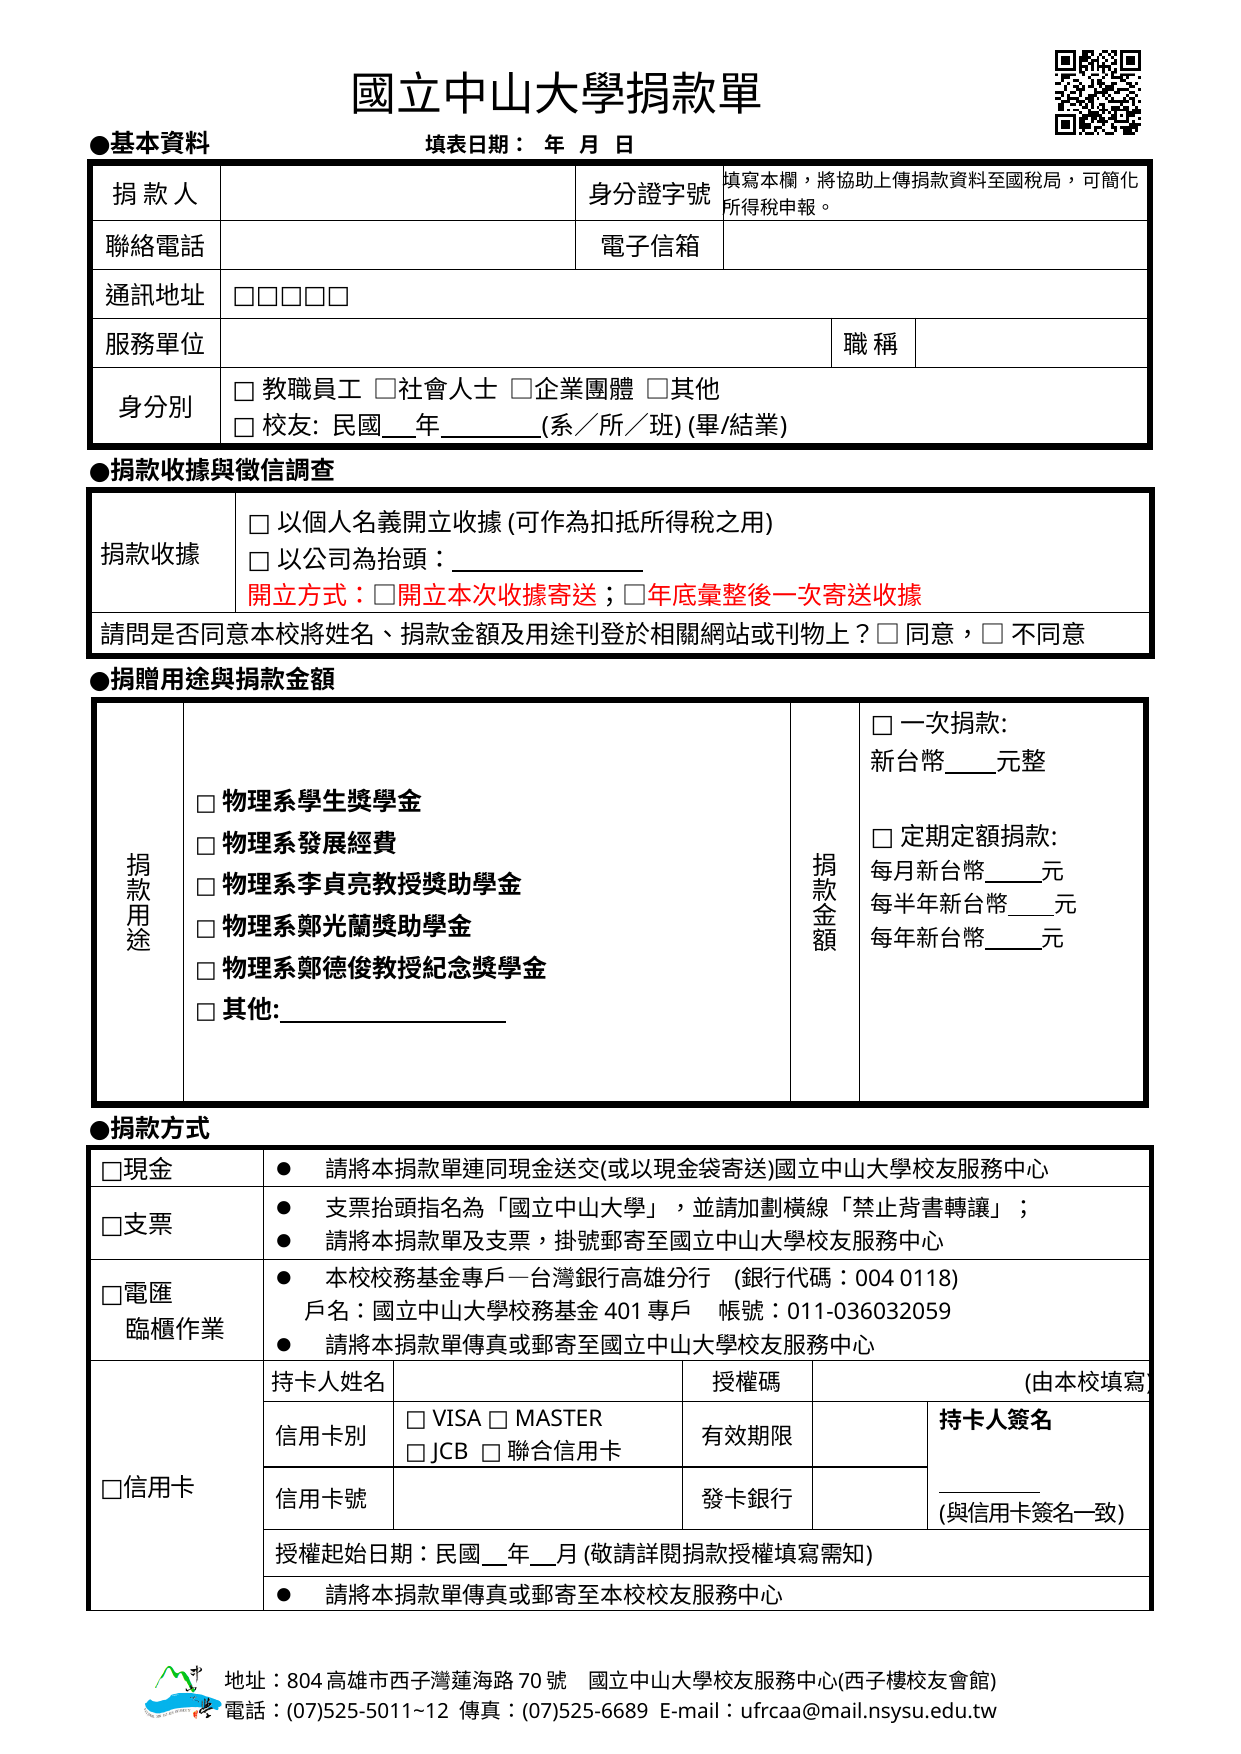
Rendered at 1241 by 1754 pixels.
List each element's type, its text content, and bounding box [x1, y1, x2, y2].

table_cell [813, 1468, 927, 1528]
table_cell 聯絡電話 [93, 221, 220, 269]
table_cell □信用卡 [91, 1361, 263, 1610]
table_header 捐款收據 [92, 493, 235, 612]
text ●基本資料 填表日期： 年 月 日 [89, 123, 1164, 159]
table_cell 請將本捐款單傳真或郵寄至本校校友服務中心 [264, 1577, 1149, 1610]
table_cell 有效期限 [683, 1402, 812, 1466]
table_cell 職 稱 [832, 319, 915, 367]
table_cell [813, 1402, 927, 1466]
table_cell [394, 1468, 682, 1528]
table_cell □□□□□ [221, 270, 1147, 318]
table_header 捐款金額 [791, 703, 859, 1101]
table_cell [394, 1361, 682, 1401]
text ●捐款收據與徵信調查 [89, 450, 1152, 487]
text ●捐款方式 [89, 1108, 1152, 1145]
table_header □ 物理系學生獎學金 □ 物理系發展經費 □ 物理系李貞亮教授獎助學金 □ 物理系鄭光蘭獎助學金 □ 物理系鄭德俊教授紀念獎學金 □ 其他: [184, 703, 790, 1101]
table_cell 身分別 [93, 368, 220, 443]
table_cell (由本校填寫) [813, 1361, 1149, 1401]
table_header □現金 [91, 1150, 263, 1186]
table_cell 授權碼 [683, 1361, 812, 1401]
table_cell [221, 221, 575, 269]
table_cell 持卡人簽名 (與信用卡簽名一致) [928, 1402, 1149, 1528]
table_cell 服務單位 [93, 319, 220, 367]
table_header 請將本捐款單連同現金送交(或以現金袋寄送)國立中山大學校友服務中心 [264, 1150, 1149, 1186]
text ●捐贈用途與捐款金額 [89, 659, 1152, 697]
table_header □ 一次捐款: 新台幣 元整 □ 定期定額捐款: 每月新台幣 元 每半年新台幣 元 每年新台幣 元 [860, 703, 1143, 1101]
table_cell 信用卡別 [264, 1402, 393, 1466]
table_header □ 以個人名義開立收據 (可作為扣抵所得稅之用) □ 以公司為抬頭： 開立方式：□開立本次收據寄送；□年底彙整後一次寄送收據 [236, 493, 1149, 612]
table_cell □支票 [91, 1187, 263, 1259]
table_cell 授權起始日期：民國 年 月 (敬請詳閱捐款授權填寫需知) [264, 1530, 1149, 1576]
table_header 身分證字號 [576, 166, 723, 220]
table_cell □電匯 臨櫃作業 [91, 1260, 263, 1360]
picture [1043, 38, 1147, 142]
table_header 填寫本欄，將協助上傳捐款資料至國稅局，可簡化所得稅申報。 [724, 166, 1147, 220]
table_cell 信用卡號 [264, 1468, 393, 1528]
table_cell 發卡銀行 [683, 1468, 812, 1528]
table_cell 支票抬頭指名為「國立中山大學」，並請加劃橫線「禁止背書轉讓」； 請將本捐款單及支票，掛號郵寄至國立中山大學校友服務中心 [264, 1187, 1149, 1259]
table_cell □ 教職員工 □社會人士 □企業團體 □其他 □ 校友: 民國 年 (系∕所∕班) (畢/結業) [221, 368, 1147, 443]
table_cell 電子信箱 [576, 221, 723, 269]
picture [143, 1665, 223, 1720]
table_cell 請問是否同意本校將姓名、捐款金額及用途刊登於相關網站或刊物上？□ 同意，□ 不同意 [92, 613, 1149, 653]
table_cell [221, 319, 831, 367]
table_header 捐款用途 [97, 703, 183, 1101]
table_cell □ VISA □ MASTER □ JCB □ 聯合信用卡 [394, 1402, 682, 1466]
table_header [221, 166, 575, 220]
table_cell 通訊地址 [93, 270, 220, 318]
table_cell [724, 221, 1147, 269]
table_header 捐 款 人 [93, 166, 220, 220]
table_cell 持卡人姓名 [264, 1361, 393, 1401]
table_cell 本校校務基金專戶—台灣銀行高雄分行 (銀行代碼：004 0118) 戶名：國立中山大學校務基金401專戶 帳號：011-036032059 請將本捐款單傳真或郵寄至國立中山大學校友服務中心 [264, 1260, 1149, 1360]
text 國立中山大學捐款單 [89, 57, 1043, 123]
table_cell [916, 319, 1147, 367]
